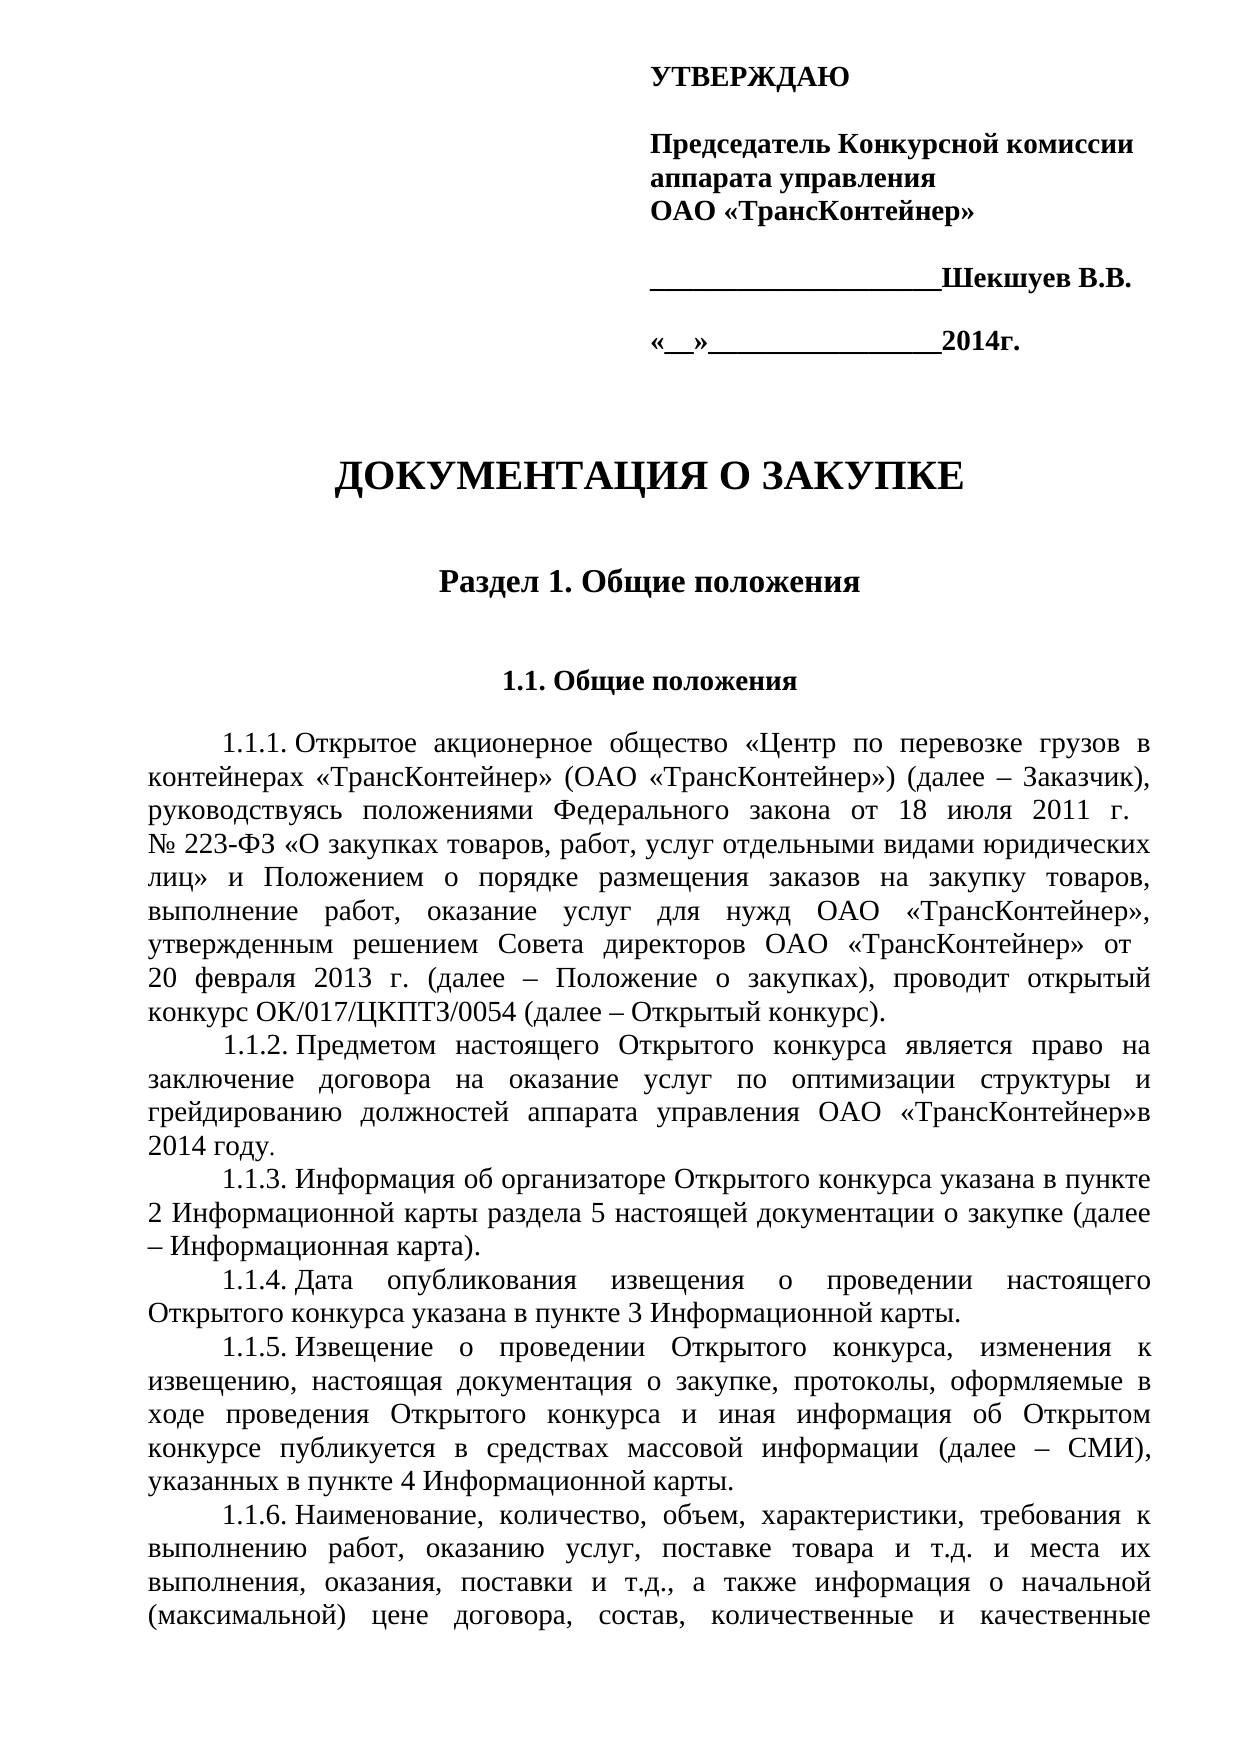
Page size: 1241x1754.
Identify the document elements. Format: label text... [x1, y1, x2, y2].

text УТВЕРЖДАЮ [650, 59, 1152, 93]
list Предметом настоящего Открытого конкурса является право на заключение договора на оказание услуг по оптимизации структуры и грейдированию должностей аппарата управления ОАО «ТрансКонтейнер»в 2014 году. [148, 1027, 1152, 1161]
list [148, 1497, 1152, 1631]
list Информация об организаторе Открытого конкурса указана в пункте 2 Информационной карты раздела 5 настоящей документации о закупке (далее – Информационная карта). [148, 1161, 1152, 1262]
list Открытое акционерное общество «Центр по перевозке грузов в контейнерах «ТрансКонтейнер» (ОАО «ТрансКонтейнер») (далее – Заказчик), руководствуясь положениями Федерального закона от 18 июля 2011 г. № 223-ФЗ «О закупках товаров, работ, услуг отдельными видами юридических лиц» и Положением о порядке размещения заказов на закупку товаров, выполнение работ, оказание услуг для нужд ОАО «ТрансКонтейнер», утвержденным решением Совета директоров ОАО «ТрансКонтейнер» от 20 февраля 2013 г. (далее – Положение о закупках), проводит открытый конкурс ОК/017/ЦКПТЗ/0054 (далее – Открытый конкурс). [148, 725, 1152, 1027]
text ДОКУМЕНТАЦИЯ О ЗАКУПКЕ [148, 450, 1152, 498]
text ____________________Шекшуев В.В. [650, 260, 1152, 294]
text Раздел 1. Общие положения [148, 561, 1152, 600]
text Председатель Конкурсной комиссии аппарата управления [650, 126, 1152, 193]
list Извещение о проведении Открытого конкурса, изменения к извещению, настоящая документация о закупке, протоколы, оформляемые в ходе проведения Открытого конкурса и иная информация об Открытом конкурсе публикуется в средствах массовой информации (далее – СМИ), указанных в пункте 4 Информационной карты. [148, 1329, 1152, 1497]
text «__»________________2014г. [650, 323, 1152, 356]
text ОАО «ТрансКонтейнер» [650, 193, 1152, 227]
list Дата опубликования извещения о проведении настоящего Открытого конкурса указана в пункте 3 Информационной карты. [148, 1262, 1152, 1329]
subtitle 1.1. Общие положения [148, 663, 1152, 697]
